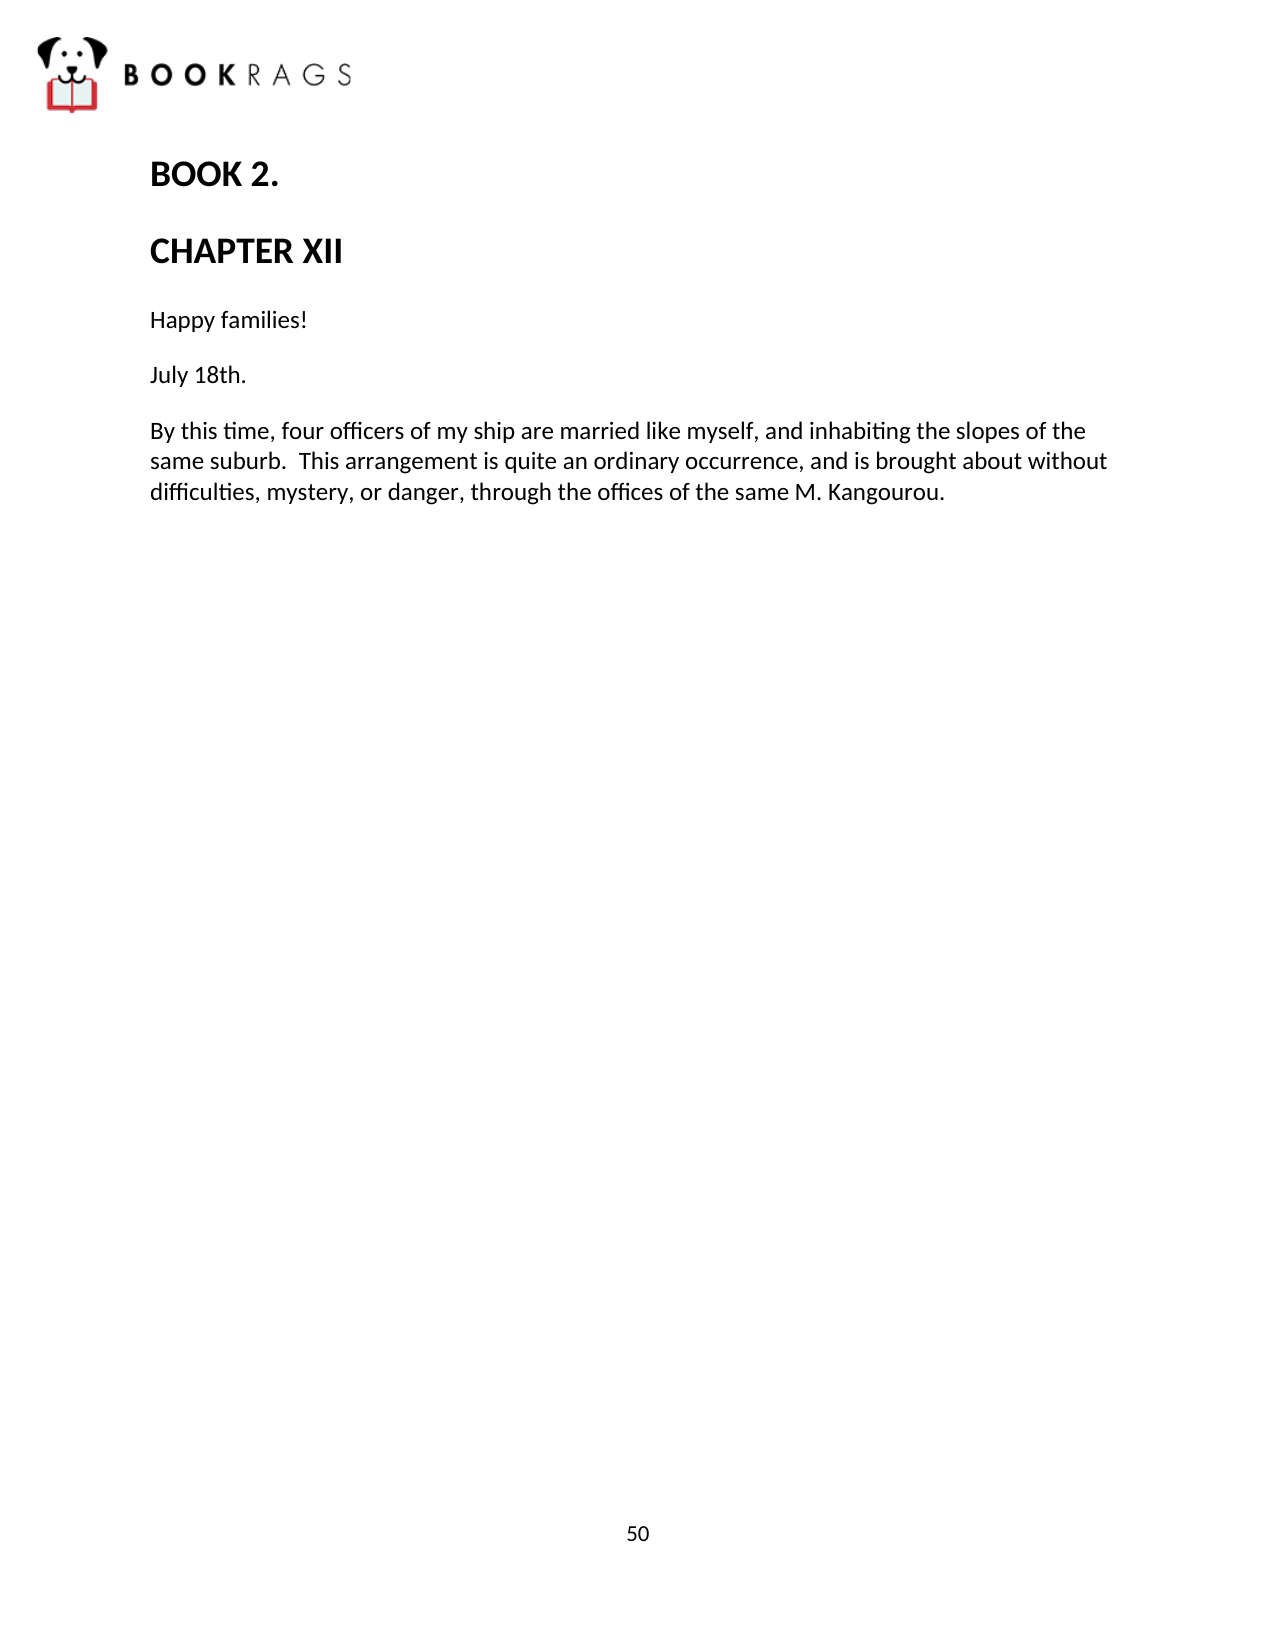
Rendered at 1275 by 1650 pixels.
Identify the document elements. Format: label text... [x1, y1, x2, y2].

picture [37, 37, 351, 113]
text BOOK 2. [150, 150, 1125, 196]
text Happy families! [150, 304, 1125, 334]
text CHAPTER XII [150, 227, 1125, 273]
text July 18th. [150, 359, 1125, 390]
text By this time, four officers of my ship are married like myself, and inhabiting the slopes of the same suburb. This arrangement is quite an ordinary occurrence, and is brought about without difficulties, mystery, or danger, through the offices of the same M. Kangourou. [150, 415, 1125, 507]
